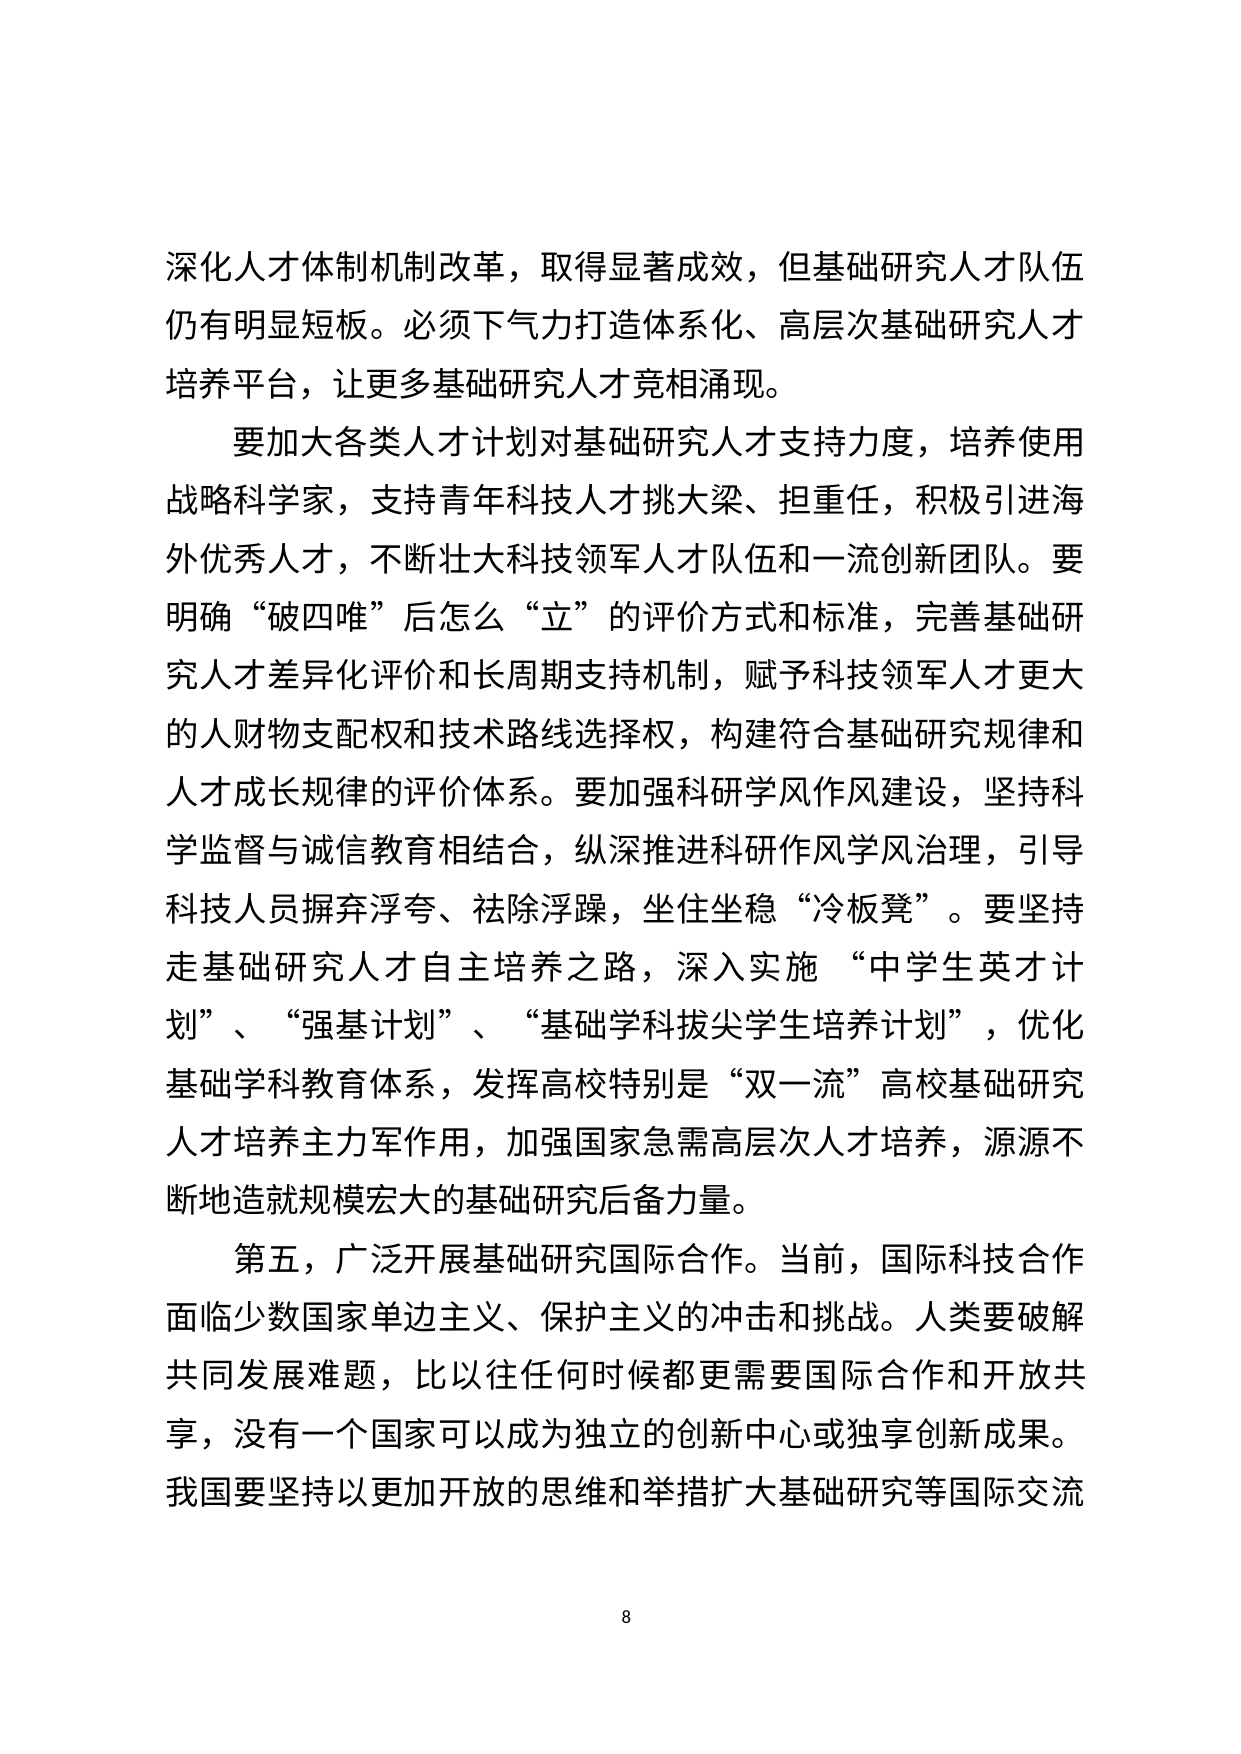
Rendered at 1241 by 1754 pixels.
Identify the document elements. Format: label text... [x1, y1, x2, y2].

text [165, 233, 1087, 408]
text 要加大各类人才计划对基础研究人才支持力度，培养使用战略科学家，支持青年科技人才挑大梁、担重任，积极引进海外优秀人才，不断壮大科技领军人才队伍和一流创新团队。要明确“破四唯”后怎么“立”的评价方式和标准，完善基础研究人才差异化评价和长周期支持机制，赋予科技领军人才更大的人财物支配权和技术路线选择权，构建符合基础研究规律和人才成长规律的评价体系。要加强科研学风作风建设，坚持科学监督与诚信教育相结合，纵深推进科研作风学风治理，引导科技人员摒弃浮夸、祛除浮躁，坐住坐稳“冷板凳”。要坚持走基础研究人才自主培养之路，深入实施 “中学生英才计划”、“强基计划”、“基础学科拔尖学生培养计划”，优化基础学科教育体系，发挥高校特别是“双一流”高校基础研究人才培养主力军作用，加强国家急需高层次人才培养，源源不断地造就规模宏大的基础研究后备力量。 [165, 408, 1087, 1224]
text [165, 1224, 1087, 1516]
